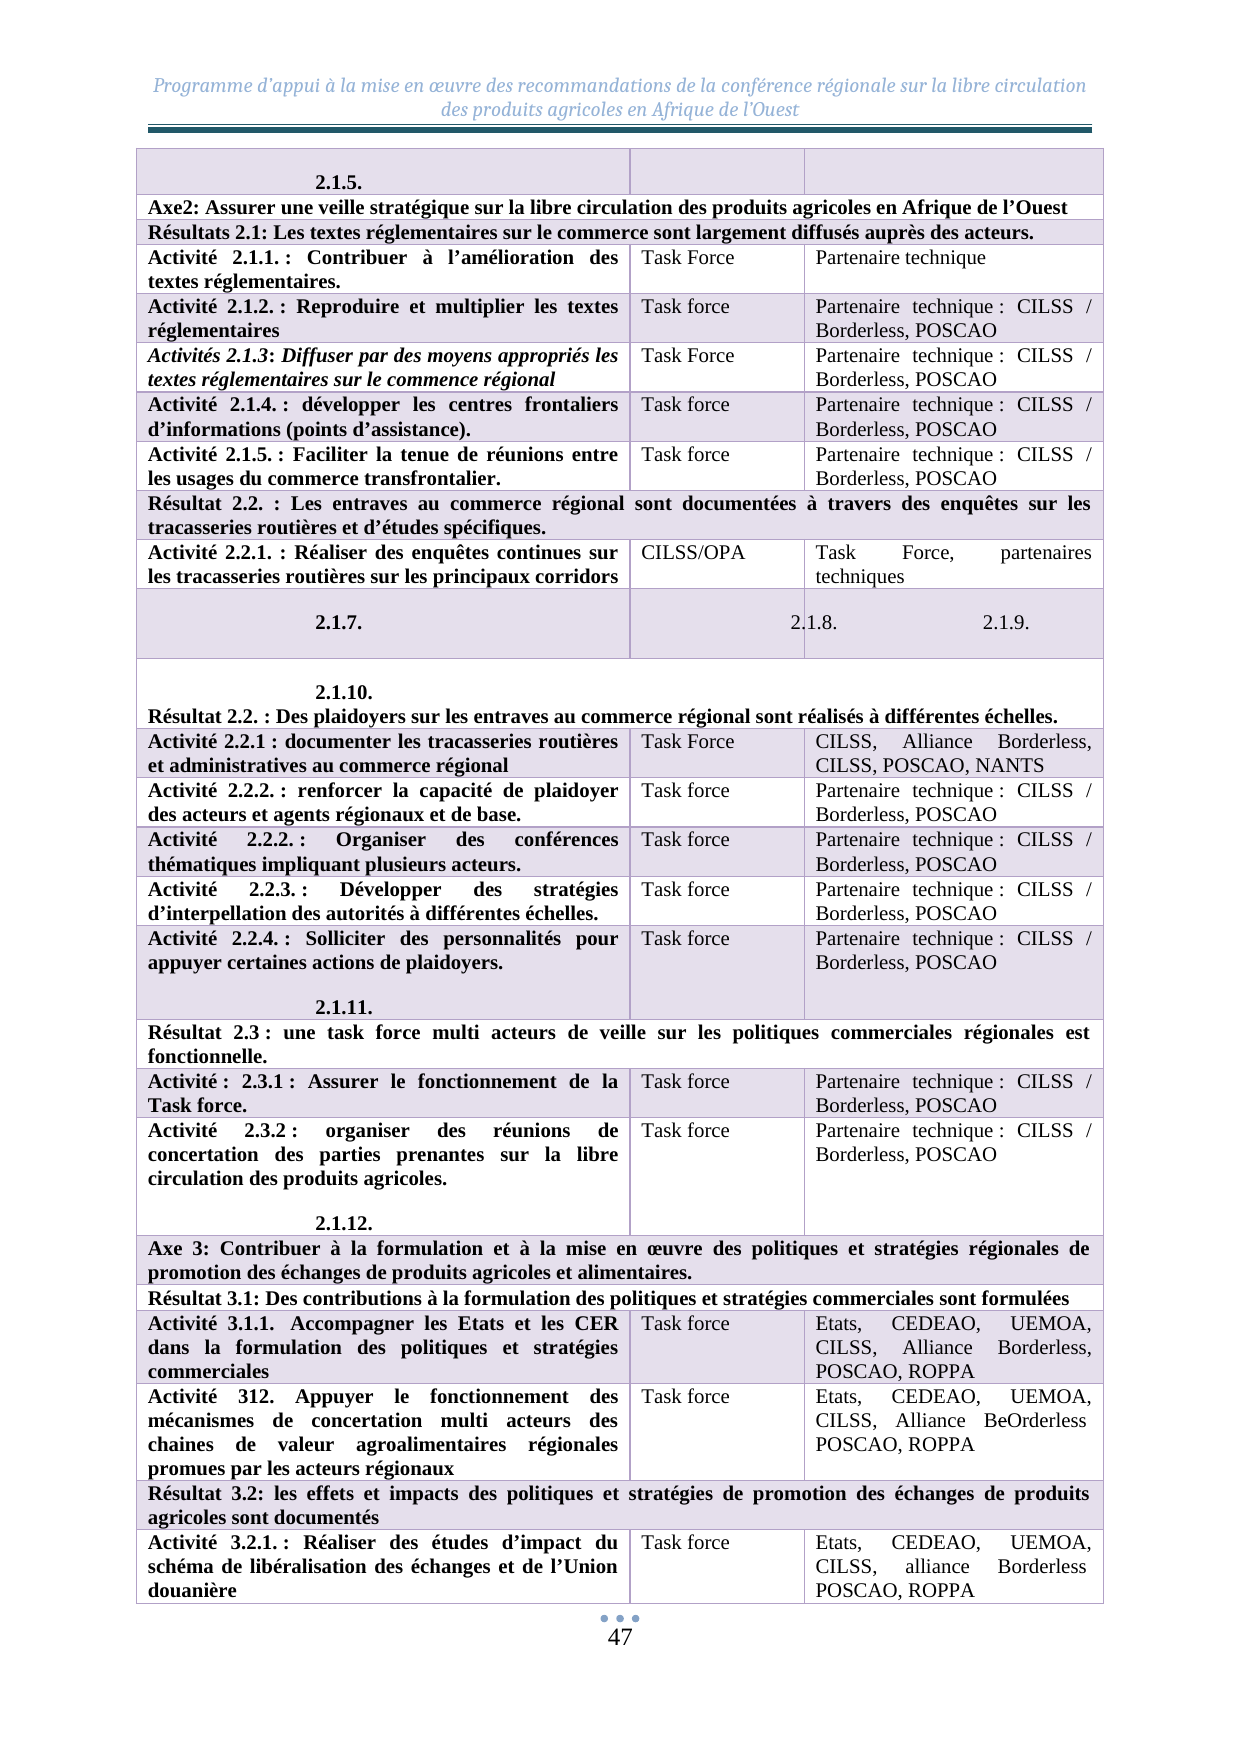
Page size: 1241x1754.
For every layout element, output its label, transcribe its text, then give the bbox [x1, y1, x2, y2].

table_cell Partenaire technique : CILSS / Borderless, POSCAO [805, 294, 1103, 342]
table_cell [631, 589, 804, 658]
table_cell Résultat 3.2: les effets et impacts des politiques et stratégies de promotion des échanges de produits agricoles sont documentés [137, 1481, 1103, 1529]
table_cell Activité 2.1.5. : Faciliter la tenue de réunions entre les usages du commerce transfrontalier. [137, 442, 629, 490]
table_cell Activité 2.1.1. : Contribuer à l’amélioration des textes réglementaires. [137, 245, 629, 293]
table_cell CILSS, Alliance Borderless, CILSS, POSCAO, NANTS [805, 729, 1103, 777]
table_cell Task Force [631, 245, 804, 293]
table_cell Résultat 2.2. : Des plaidoyers sur les entraves au commerce régional sont réalisés à différentes échelles. [137, 659, 1103, 728]
table_cell Task force [631, 1384, 804, 1480]
table_cell Activités 2.1.3: Diffuser par des moyens appropriés les textes réglementaires sur le commence régional [137, 343, 629, 391]
table_cell Résultats 2.1: Les textes réglementaires sur le commerce sont largement diffusés auprès des acteurs. [137, 220, 1103, 244]
table_cell Task force [631, 778, 804, 826]
table_cell Activité 312. Appuyer le fonctionnement des mécanismes de concertation multi acteurs des chaines de valeur agroalimentaires régionales promues par les acteurs régionaux [137, 1384, 629, 1480]
table_cell Axe2: Assurer une veille stratégique sur la libre circulation des produits agricoles en Afrique de l’Ouest [137, 195, 1103, 219]
table_cell Task Force [631, 343, 804, 391]
table_cell Partenaire technique : CILSS / Borderless, POSCAO [805, 877, 1103, 925]
table_cell Task force [631, 1530, 804, 1602]
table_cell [137, 149, 629, 194]
table_cell Activité 2.1.2. : Reproduire et multiplier les textes réglementaires [137, 294, 629, 342]
table_cell Activité 2.1.4. : développer les centres frontaliers d’informations (points d’assistance). [137, 393, 629, 441]
table_cell Activité 2.3.2 : organiser des réunions de concertation des parties prenantes sur la libre circulation des produits agricoles. [137, 1118, 629, 1235]
table_cell Partenaire technique : CILSS / Borderless, POSCAO [805, 393, 1103, 441]
table_cell Partenaire technique : CILSS / Borderless, POSCAO [805, 778, 1103, 826]
table_cell Task force [631, 1311, 804, 1383]
table_cell Activité 2.2.1. : Réaliser des enquêtes continues sur les tracasseries routières sur les principaux corridors [137, 540, 629, 588]
table_cell Activité : 2.3.1 : Assurer le fonctionnement de la Task force. [137, 1069, 629, 1117]
table_cell Task force [631, 393, 804, 441]
table_cell Partenaire technique [805, 245, 1103, 293]
table_cell Résultat 3.1: Des contributions à la formulation des politiques et stratégies commerciales sont formulées [137, 1285, 1103, 1309]
table_cell Partenaire technique : CILSS / Borderless, POSCAO [805, 926, 1103, 1019]
table_cell Partenaire technique : CILSS / Borderless, POSCAO [805, 828, 1103, 876]
table_cell Task force [631, 1118, 804, 1235]
table_cell Partenaire technique : CILSS / Borderless, POSCAO [805, 343, 1103, 391]
table_cell Activité 3.1.1. Accompagner les Etats et les CER dans la formulation des politiques et stratégies commerciales [137, 1311, 629, 1383]
table_cell Partenaire technique : CILSS / Borderless, POSCAO [805, 1069, 1103, 1117]
table_cell Etats, CEDEAO, UEMOA, CILSS, alliance Borderless POSCAO, ROPPA [805, 1530, 1103, 1602]
table_cell Etats, CEDEAO, UEMOA, CILSS, Alliance BeOrderless POSCAO, ROPPA [805, 1384, 1103, 1480]
table_cell CILSS [631, 149, 804, 194]
table_cell Task force [631, 877, 804, 925]
table_cell Task Force [631, 729, 804, 777]
table_cell Task force [631, 294, 804, 342]
table_cell Activité 2.2.1 : documenter les tracasseries routières et administratives au commerce régional [137, 729, 629, 777]
table_cell Task Force, partenaires techniques [805, 540, 1103, 588]
table_cell Etats, CEDEAO, UEMOA, CILSS, Alliance Borderless, POSCAO, ROPPA [805, 1311, 1103, 1383]
table_cell [805, 589, 1103, 658]
table_cell [805, 149, 1103, 194]
table_cell Activité 2.2.4. : Solliciter des personnalités pour appuyer certaines actions de plaidoyers. [137, 926, 629, 1019]
table_cell Activité 2.2.2. : renforcer la capacité de plaidoyer des acteurs et agents régionaux et de base. [137, 778, 629, 826]
table_cell Partenaire technique : CILSS / Borderless, POSCAO [805, 442, 1103, 490]
table_cell [137, 589, 629, 658]
table_cell Résultat 2.2. : Les entraves au commerce régional sont documentées à travers des enquêtes sur les tracasseries routières et d’études spécifiques. [137, 491, 1103, 539]
table_cell Activité 2.2.3. : Développer des stratégies d’interpellation des autorités à différentes échelles. [137, 877, 629, 925]
table_cell Axe 3: Contribuer à la formulation et à la mise en œuvre des politiques et stratégies régionales de promotion des échanges de produits agricoles et alimentaires. [137, 1236, 1103, 1284]
table_cell Task force [631, 828, 804, 876]
table_cell Activité 2.2.2. : Organiser des conférences thématiques impliquant plusieurs acteurs. [137, 828, 629, 876]
table_cell CILSS/OPA [631, 540, 804, 588]
table_cell Task force [631, 1069, 804, 1117]
table_cell Task force [631, 926, 804, 1019]
table_cell Partenaire technique : CILSS / Borderless, POSCAO [805, 1118, 1103, 1235]
table_cell Activité 3.2.1. : Réaliser des études d’impact du schéma de libéralisation des échanges et de l’Union douanière [137, 1530, 629, 1602]
table_cell Task force [631, 442, 804, 490]
table_cell Résultat 2.3 : une task force multi acteurs de veille sur les politiques commerciales régionales est fonctionnelle. [137, 1020, 1103, 1068]
